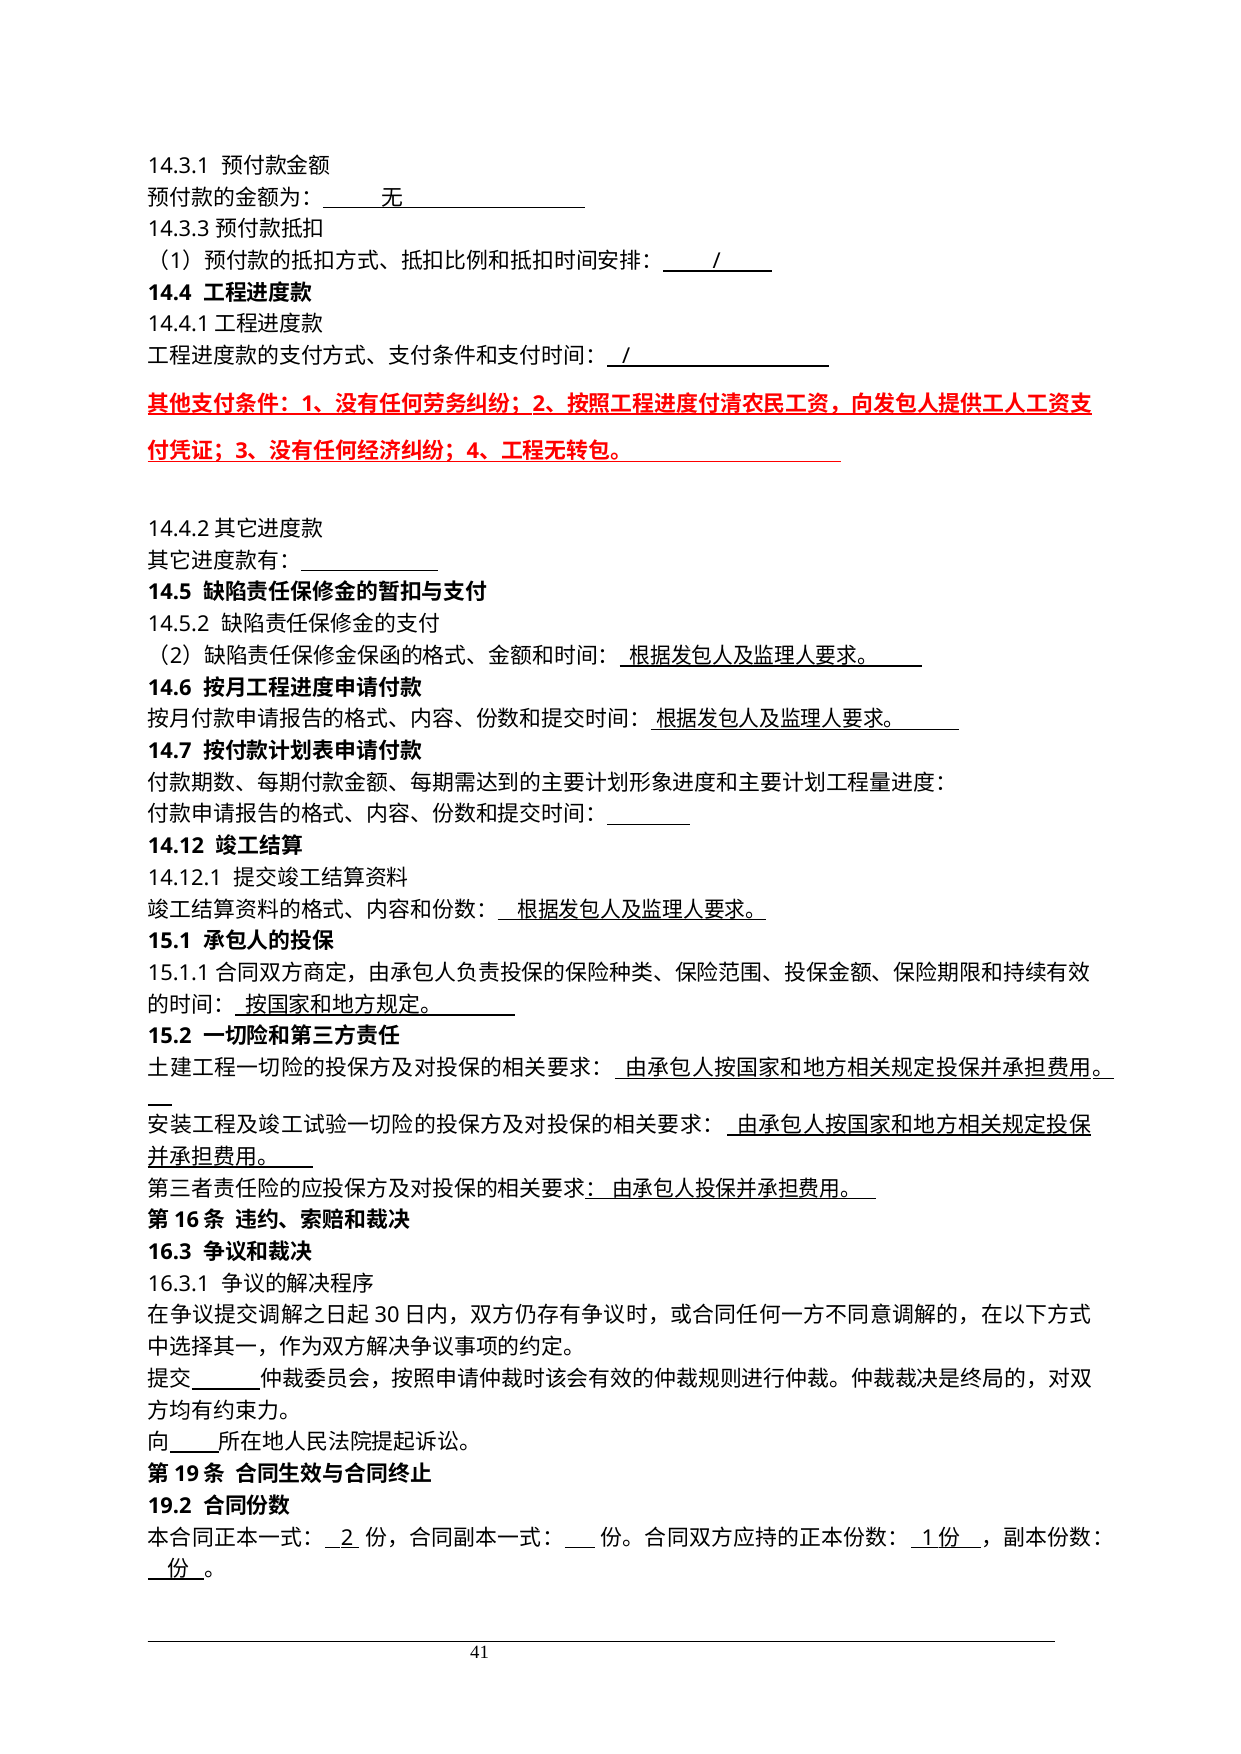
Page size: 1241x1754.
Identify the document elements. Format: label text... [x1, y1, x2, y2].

text 第19条 合同生效与合同终止 [148, 1456, 1092, 1488]
text 提交 仲裁委员会，按照申请仲裁时该会有效的仲裁规则进行仲裁。仲裁裁决是终局的，对双方均有约束力。 [148, 1361, 1092, 1424]
text 付款期数、每期付款金额、每期需达到的主要计划形象进度和主要计划工程量进度： [148, 765, 1092, 796]
text 安装工程及竣工试验一切险的投保方及对投保的相关要求： 由承包人按国家和地方相关规定投保并承担费用。 [148, 1107, 1092, 1171]
text 工程进度款的支付方式、支付条件和支付时间： / [148, 338, 1092, 370]
text 19.2 合同份数 [148, 1488, 1092, 1519]
text 14.4.2其它进度款 [148, 511, 1092, 543]
text 按月付款申请报告的格式、内容、份数和提交时间： 根据发包人及监理人要求。 [148, 701, 1092, 733]
text 16.3 争议和裁决 [148, 1234, 1092, 1266]
text 14.3.3 预付款抵扣 [148, 211, 1092, 243]
text 16.3.1 争议的解决程序 [148, 1266, 1092, 1297]
text 14.4.1工程进度款 [148, 306, 1092, 338]
text 第16条 违约、索赔和裁决 [148, 1202, 1092, 1234]
text 15.1.1 合同双方商定，由承包人负责投保的保险种类、保险范围、投保金额、保险期限和持续有效的时间： 按国家和地方规定。 [148, 955, 1092, 1018]
text 其它进度款有： [148, 543, 1092, 574]
text 预付款的金额为： 无 [148, 179, 1092, 211]
text 在争议提交调解之日起30日内，双方仍存有争议时，或合同任何一方不同意调解的，在以下方式中选择其一，作为双方解决争议事项的约定。 [148, 1297, 1092, 1361]
text 15.2 一切险和第三方责任 [148, 1018, 1092, 1050]
text 14.7 按付款计划表申请付款 [148, 733, 1092, 765]
text 14.3.1 预付款金额 [148, 148, 1092, 179]
text 付款申请报告的格式、内容、份数和提交时间： [148, 796, 1092, 828]
text 本合同正本一式： 2 份，合同副本一式： 份。合同双方应持的正本份数： 1份 ，副本份数： 份 。 [148, 1519, 1092, 1583]
text 14.4 工程进度款 [148, 275, 1092, 306]
text 14.12.1 提交竣工结算资料 [148, 860, 1092, 892]
text 土建工程一切险的投保方及对投保的相关要求： 由承包人按国家和地方相关规定投保并承担费用。 [148, 1050, 1092, 1107]
text 第三者责任险的应投保方及对投保的相关要求： 由承包人投保并承担费用。 [148, 1171, 1092, 1202]
text 15.1 承包人的投保 [148, 923, 1092, 955]
text 14.5.2 缺陷责任保修金的支付 [148, 606, 1092, 638]
text 14.5 缺陷责任保修金的暂扣与支付 [148, 574, 1092, 606]
text 向 所在地人民法院提起诉讼。 [148, 1424, 1092, 1456]
text 其他支付条件：1、没有任何劳务纠纷；2、按照工程进度付清农民工资，向发包人提供工人工资支付凭证；3、没有任何经济纠纷；4、工程无转包。 [148, 414, 1092, 465]
text 竣工结算资料的格式、内容和份数： 根据发包人及监理人要求。 [148, 892, 1092, 923]
text 14.6 按月工程进度申请付款 [148, 669, 1092, 701]
text 14.12 竣工结算 [148, 828, 1092, 860]
text （2）缺陷责任保修金保函的格式、金额和时间： 根据发包人及监理人要求。 [148, 638, 1092, 669]
text （1）预付款的抵扣方式、抵扣比例和抵扣时间安排： / [148, 243, 1092, 275]
text 其他支付条件：1、没有任何劳务纠纷；2、按照工程进度付清农民工资，向发包人提供工人工资支付凭证；3、没有任何经济纠纷；4、工程无转包。 [148, 386, 1092, 413]
